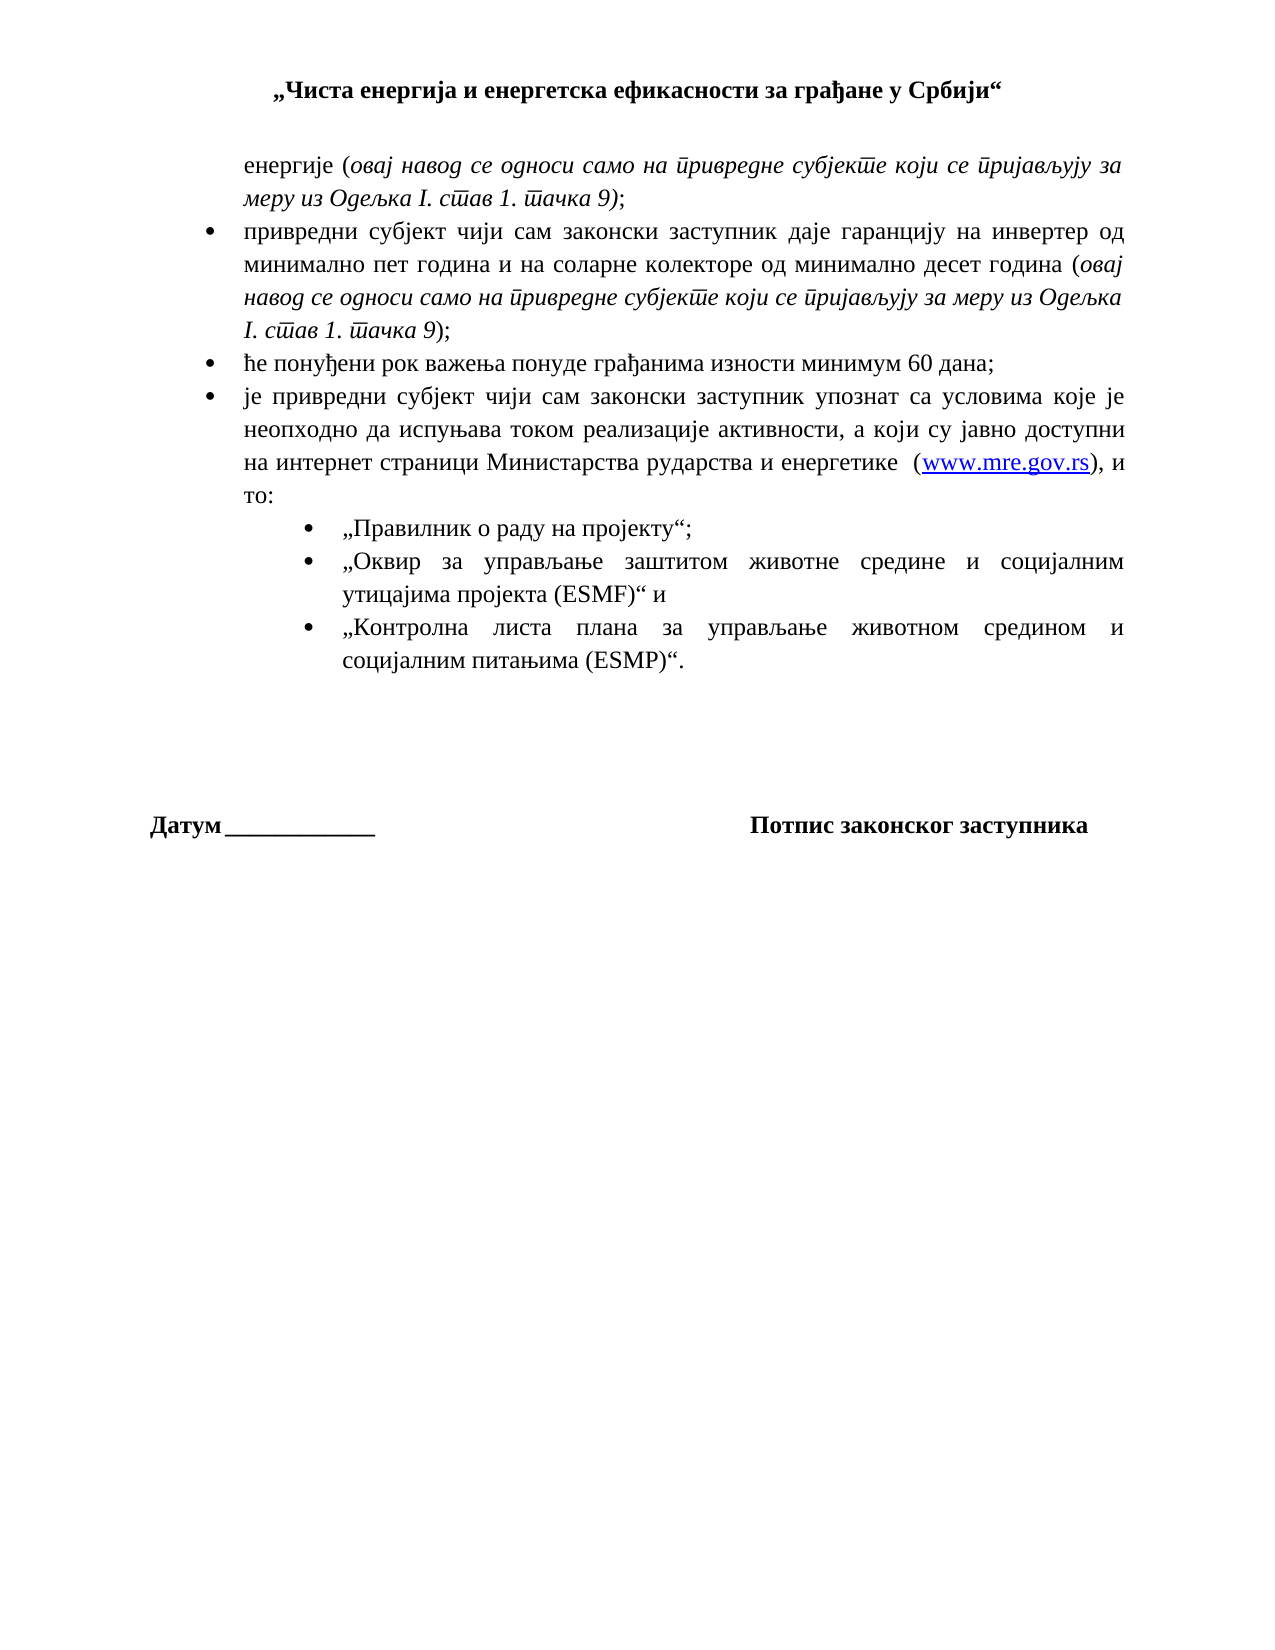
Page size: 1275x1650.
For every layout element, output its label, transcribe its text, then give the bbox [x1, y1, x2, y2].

list ће понуђени рок важења понуде грађанима изности минимум 60 дана; [206, 348, 1125, 377]
list привредни субјект чији сам законски заступник даје гаранцију на инвертер од минимално пет година и на соларне колекторе од минимално десет година (овај навод се односи само на привредне субјекте који се пријављују за меру из Одељка I. став 1. тачка 9); [206, 216, 1125, 344]
list „Правилник о раду на пројекту“; [304, 513, 1125, 542]
list је привредни субјект чији сам законски заступник упознат са условима које је неопходно да испуњава током реализације активности, а који су јавно доступни на интернет страници Министарства рударства и енергетике (www.mre.gov.rs), и то: [206, 381, 1125, 509]
list „Оквир за управљање заштитом животне средине и социјалним утицајима пројекта (ESMF)“ и [304, 546, 1125, 608]
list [206, 150, 1125, 212]
text Датум ____________ Потпис законског заступника [150, 810, 1125, 839]
list „Контролна листа плана за управљање животном средином и социјалним питањима (ESMP)“. [304, 612, 1125, 674]
